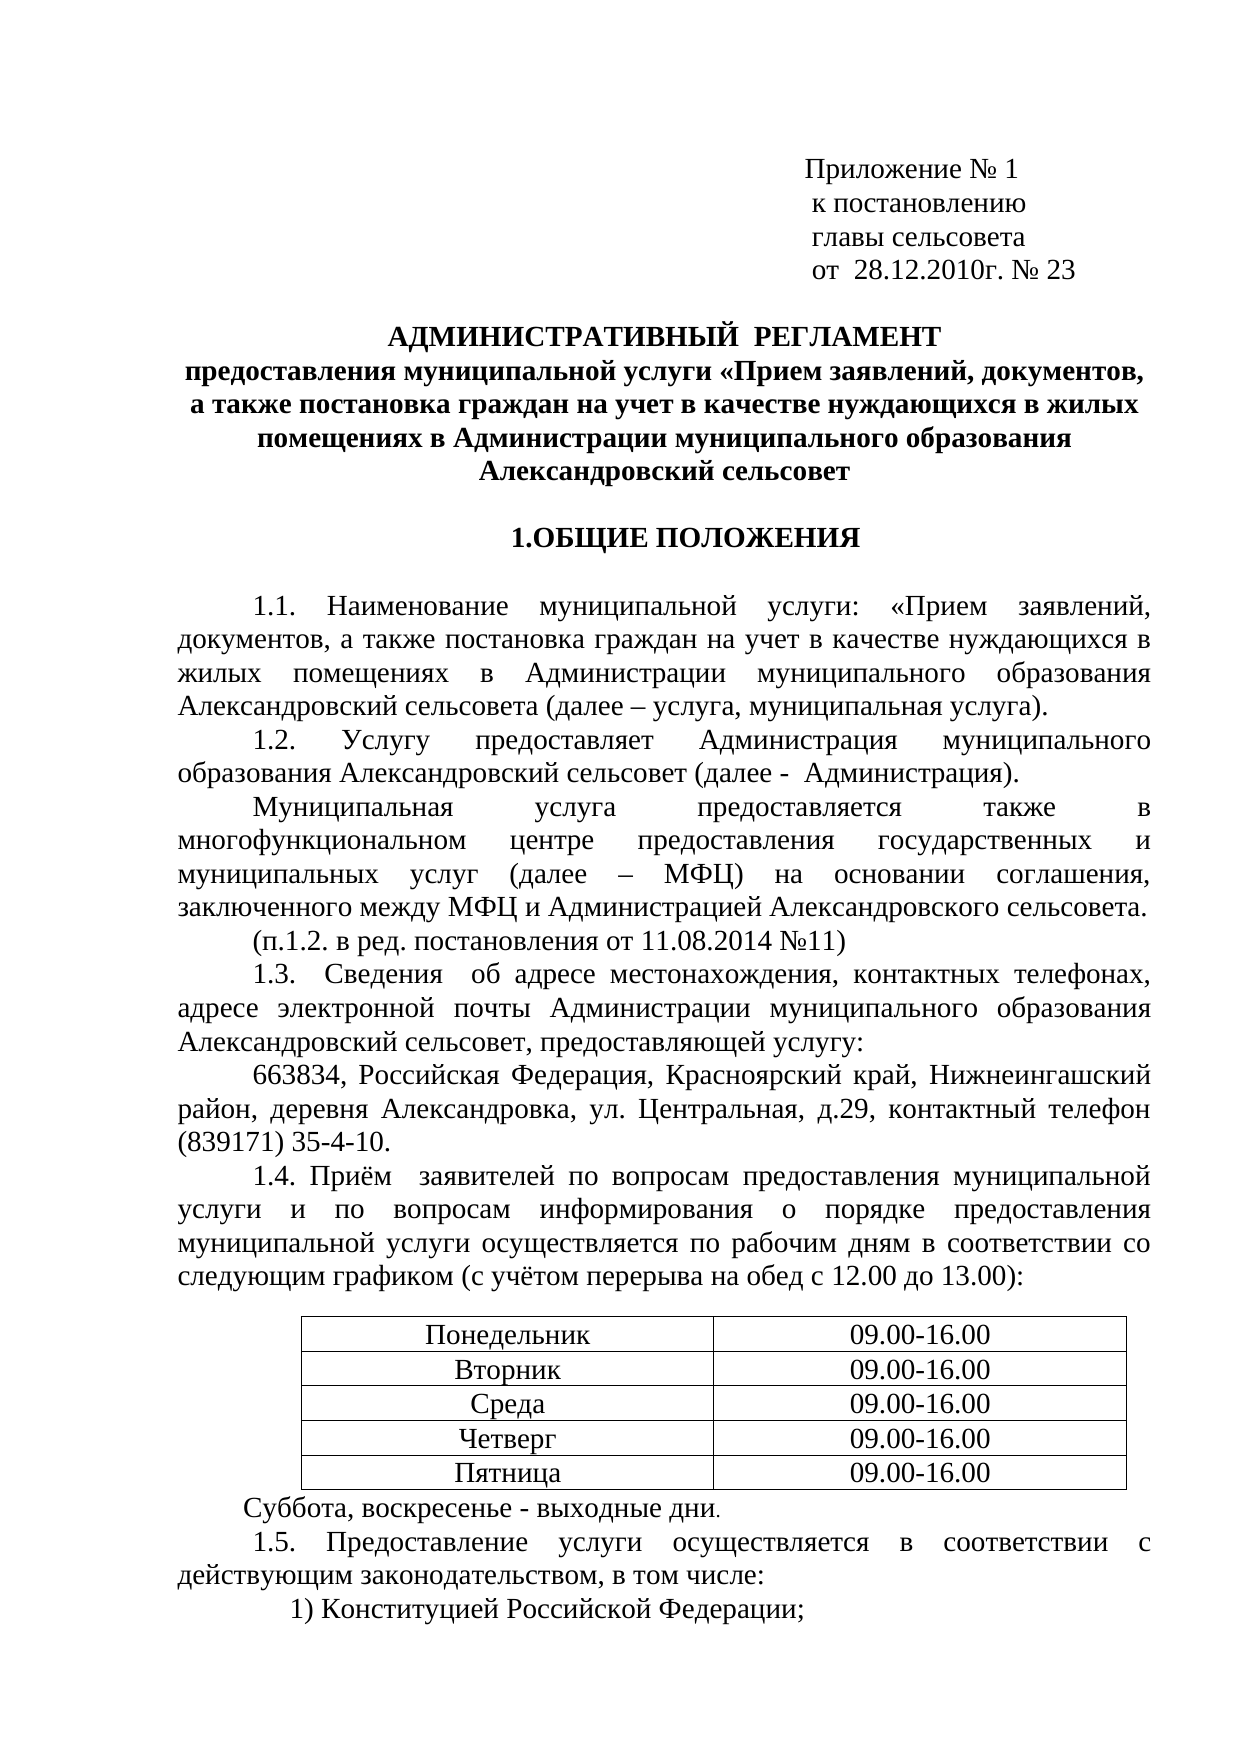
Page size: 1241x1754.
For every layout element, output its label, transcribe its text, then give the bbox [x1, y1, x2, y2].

text (п.1.2. в ред. постановления от 11.08.2014 №11) [177, 923, 1152, 957]
table_cell Вторник [302, 1352, 713, 1385]
text 663834, Российская Федерация, Красноярский край, Нижнеингашский район, деревня Александровка, ул. Центральная, д.29, контактный телефон (839171) 35-4-10. [177, 1057, 1152, 1158]
text 1.4. Приём заявителей по вопросам предоставления муниципальной услуги и по вопросам информирования о порядке предоставления муниципальной услуги осуществляется по рабочим дням в соответствии со следующим графиком (с учётом перерыва на обед с 12.00 до 13.00): [177, 1158, 1152, 1292]
text от 28.12.2010г. № 23 [177, 252, 1152, 286]
text Муниципальная услуга предоставляется также в многофункциональном центре предоставления государственных и муниципальных услуг (далее – МФЦ) на основании соглашения, заключенного между МФЦ и Администрацией Александровского сельсовета. [177, 789, 1152, 923]
table_header Понедельник [302, 1317, 713, 1351]
text к постановлению [177, 185, 1152, 219]
text Суббота, воскресенье - выходные дни. [177, 1490, 1152, 1524]
table_cell Четверг [302, 1421, 713, 1454]
text предоставления муниципальной услуги «Прием заявлений, документов, а также постановка граждан на учет в качестве нуждающихся в жилых помещениях в Администрации муниципального образования [177, 353, 1152, 453]
text 1) Конституцией Российской Федерации; [177, 1591, 1152, 1624]
text 1.3. Сведения об адресе местонахождения, контактных телефонах, адресе электронной почты Администрации муниципального образования Александровский сельсовет, предоставляющей услугу: [177, 957, 1152, 1057]
title АДМИНИСТРАТИВНЫЙ РЕГЛАМЕНТ [177, 319, 1152, 353]
text 1.1. Наименование муниципальной услуги: «Прием заявлений, документов, а также постановка граждан на учет в качестве нуждающихся в жилых помещениях в Администрации муниципального образования Александровский сельсовета (далее – услуга, муниципальная услуга). [177, 588, 1152, 722]
table_cell 09.00-16.00 [714, 1352, 1126, 1385]
text Приложение № 1 [177, 152, 1152, 185]
table_header 09.00-16.00 [714, 1317, 1126, 1351]
table_cell Пятница [302, 1456, 713, 1489]
text 1.5. Предоставление услуги осуществляется в соответствии с действующим законодательством, в том числе: [177, 1524, 1152, 1591]
text 1.ОБЩИЕ ПОЛОЖЕНИЯ [233, 521, 1152, 554]
table_cell 09.00-16.00 [714, 1386, 1126, 1420]
table_cell 09.00-16.00 [714, 1456, 1126, 1489]
table_cell 09.00-16.00 [714, 1421, 1126, 1454]
text Александровский сельсовет [177, 453, 1152, 487]
table_cell Среда [302, 1386, 713, 1420]
text главы сельсовета [177, 219, 1152, 252]
text 1.2. Услугу предоставляет Администрация муниципального образования Александровский сельсовет (далее - Администрация). [177, 722, 1152, 789]
